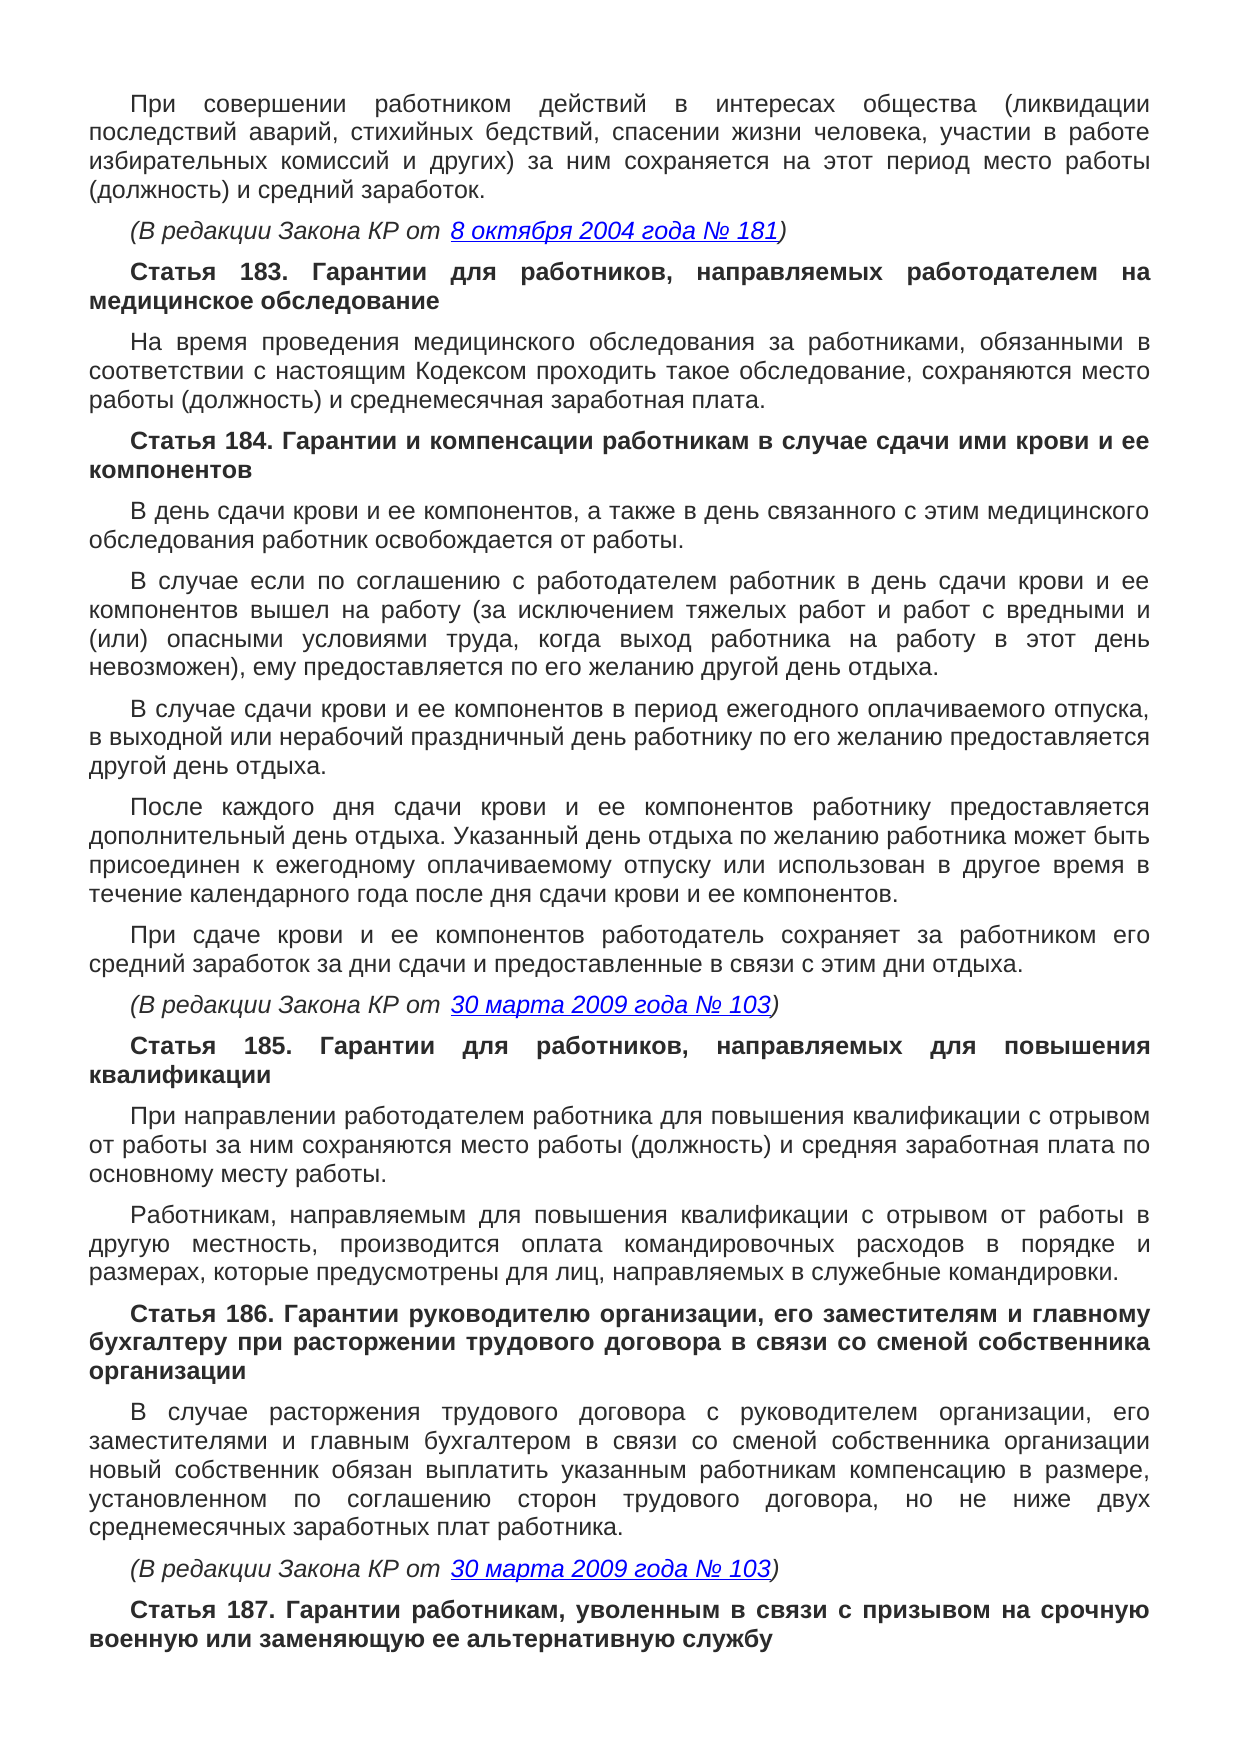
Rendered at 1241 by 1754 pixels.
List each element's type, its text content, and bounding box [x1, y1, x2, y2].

text Статья 183. Гарантии для работников, направляемых работодателем на медицинское обследование [89, 257, 1152, 315]
text При направлении работодателем работника для повышения квалификации с отрывом от работы за ним сохраняются место работы (должность) и средняя заработная плата по основному месту работы. [89, 1101, 1152, 1187]
text (В редакции Закона КР от 30 марта 2009 года № 103) [89, 990, 1152, 1019]
text Работникам, направляемым для повышения квалификации с отрывом от работы в другую местность, производится оплата командировочных расходов в порядке и размерах, которые предусмотрены для лиц, направляемых в служебные командировки. [89, 1200, 1152, 1286]
text Статья 184. Гарантии и компенсации работникам в случае сдачи ими крови и ее компонентов [89, 426, 1152, 484]
text Статья 187. Гарантии работникам, уволенным в связи с призывом на срочную военную или заменяющую ее альтернативную службу [89, 1595, 1152, 1652]
text (В редакции Закона КР от 30 марта 2009 года № 103) [89, 1554, 1152, 1582]
text После каждого дня сдачи крови и ее компонентов работнику предоставляется дополнительный день отдыха. Указанный день отдыха по желанию работника может быть присоединен к ежегодному оплачиваемому отпуску или использован в другое время в течение календарного года после дня сдачи крови и ее компонентов. [89, 792, 1152, 907]
text (В редакции Закона КР от 8 октября 2004 года № 181) [89, 216, 1152, 245]
text Статья 185. Гарантии для работников, направляемых для повышения квалификации [89, 1031, 1152, 1089]
text Статья 186. Гарантии руководителю организации, его заместителям и главному бухгалтеру при расторжении трудового договора в связи со сменой собственника организации [89, 1299, 1152, 1385]
text В случае расторжения трудового договора с руководителем организации, его заместителями и главным бухгалтером в связи со сменой собственника организации новый собственник обязан выплатить указанным работникам компенсацию в размере, установленном по соглашению сторон трудового договора, но не ниже двух среднемесячных заработных плат работника. [89, 1397, 1152, 1541]
text При совершении работником действий в интересах общества (ликвидации последствий аварий, стихийных бедствий, спасении жизни человека, участии в работе избирательных комиссий и других) за ним сохраняется на этот период место работы (должность) и средний заработок. [89, 89, 1152, 204]
text В день сдачи крови и ее компонентов, а также в день связанного с этим медицинского обследования работник освобождается от работы. [89, 496, 1152, 554]
text При сдаче крови и ее компонентов работодатель сохраняет за работником его средний заработок за дни сдачи и предоставленные в связи с этим дни отдыха. [89, 920, 1152, 977]
text На время проведения медицинского обследования за работниками, обязанными в соответствии с настоящим Кодексом проходить такое обследование, сохраняются место работы (должность) и среднемесячная заработная плата. [89, 327, 1152, 414]
text В случае сдачи крови и ее компонентов в период ежегодного оплачиваемого отпуска, в выходной или нерабочий праздничный день работнику по его желанию предоставляется другой день отдыха. [89, 694, 1152, 780]
text В случае если по соглашению с работодателем работник в день сдачи крови и ее компонентов вышел на работу (за исключением тяжелых работ и работ с вредными и (или) опасными условиями труда, когда выход работника на работу в этот день невозможен), ему предоставляется по его желанию другой день отдыха. [89, 566, 1152, 681]
